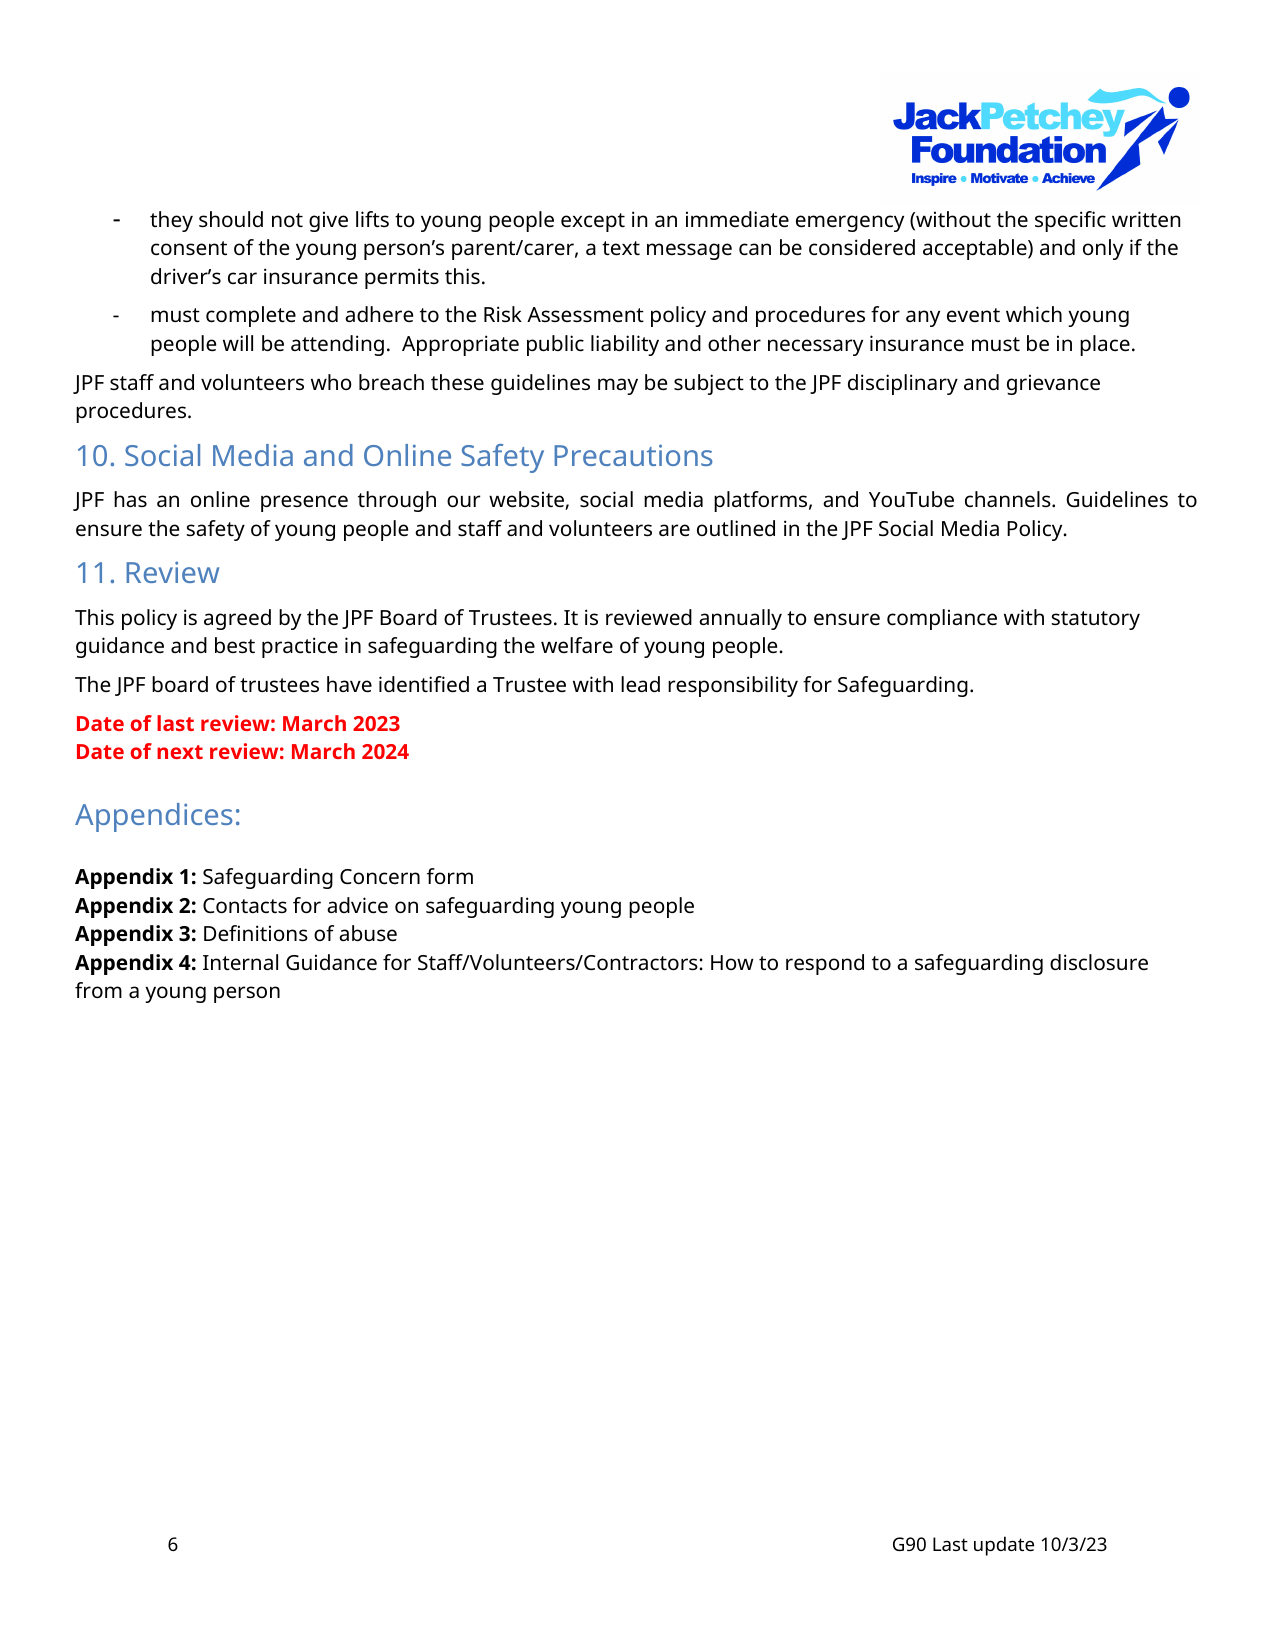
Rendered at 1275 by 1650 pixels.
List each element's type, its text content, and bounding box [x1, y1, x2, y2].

text The JPF board of trustees have identified a Trustee with lead responsibility for Safeguarding. [75, 670, 1200, 698]
list must complete and adhere to the Risk Assessment policy and procedures for any event which young people will be attending. Appropriate public liability and other necessary insurance must be in place. [112, 301, 1200, 357]
text JPF has an online presence through our website, social media platforms, and YouTube channels. Guidelines to ensure the safety of young people and staff and volunteers are outlined in the JPF Social Media Policy. [75, 485, 1200, 542]
picture [879, 73, 1200, 204]
text Date of next review: March 2024 [75, 737, 1200, 766]
text This policy is agreed by the JPF Board of Trustees. It is reviewed annually to ensure compliance with statutory guidance and best practice in safeguarding the welfare of young people. [75, 603, 1200, 659]
text Appendix 4: Internal Guidance for Staff/Volunteers/Contractors: How to respond to a safeguarding disclosure from a young person [75, 948, 1200, 1004]
list they should not give lifts to young people except in an immediate emergency (without the specific written consent of the young person’s parent/carer, a text message can be considered acceptable) and only if the driver’s car insurance permits this. [112, 204, 1200, 290]
text JPF staff and volunteers who breach these guidelines may be subject to the JPF disciplinary and grievance procedures. [75, 368, 1200, 425]
text 11. Review [75, 553, 1200, 592]
text Date of last review: March 2023 [75, 709, 1200, 737]
text Appendix 1: Safeguarding Concern form [75, 862, 1200, 891]
text Appendix 2: Contacts for advice on safeguarding young people [75, 891, 1200, 919]
text Appendices: [75, 794, 1200, 834]
text Appendix 3: Definitions of abuse [75, 919, 1200, 948]
text 10. Social Media and Online Safety Precautions [75, 435, 1200, 475]
